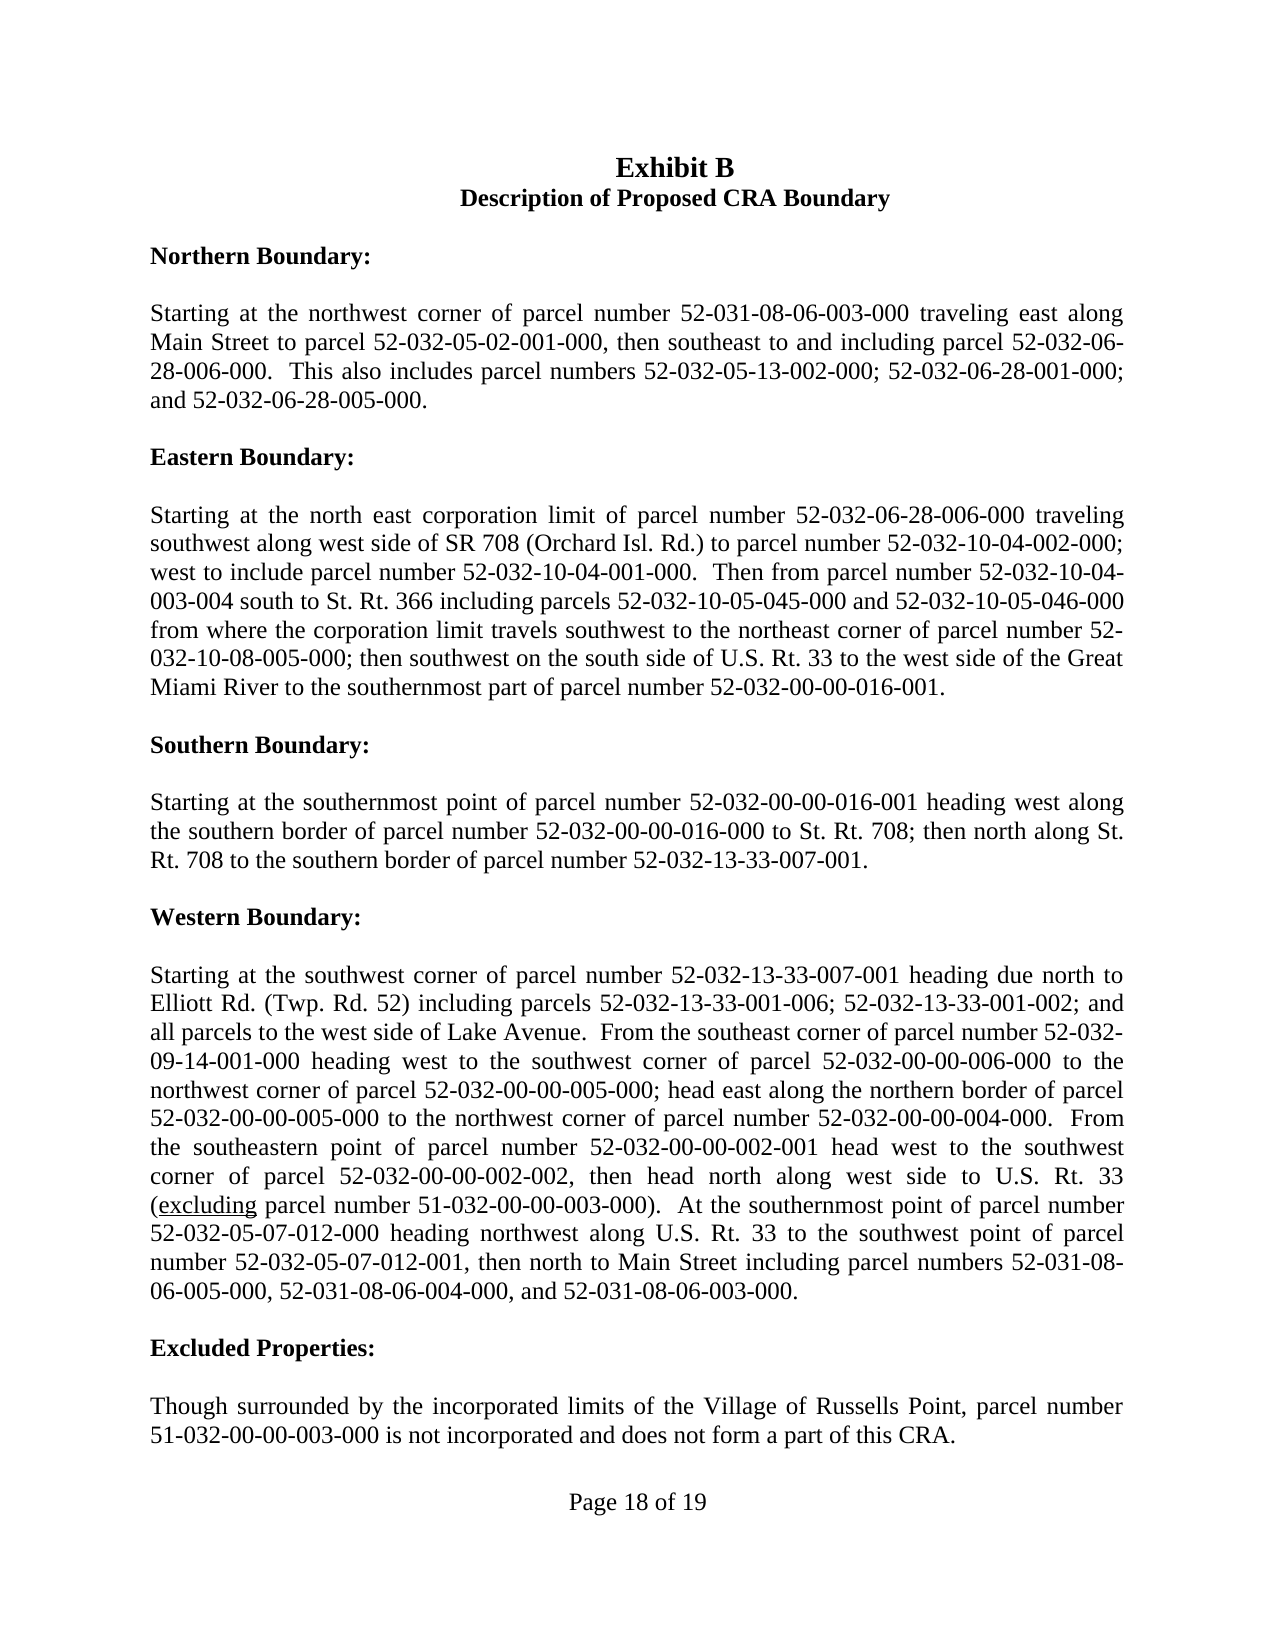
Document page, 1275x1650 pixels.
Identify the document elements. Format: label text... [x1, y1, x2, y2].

text Though surrounded by the incorporated limits of the Village of Russells Point, parcel number 51-032-00-00-003-000 is not incorporated and does not form a part of this CRA. [150, 1391, 1125, 1448]
text Excluded Properties: [150, 1333, 1125, 1362]
list Description of Proposed CRA Boundary [225, 183, 1125, 212]
text Starting at the north east corporation limit of parcel number 52-032-06-28-006-000 traveling southwest along west side of SR 708 (Orchard Isl. Rd.) to parcel number 52-032-10-04-002-000; west to include parcel number 52-032-10-04-001-000. Then from parcel number 52-032-10-04-003-004 south to St. Rt. 366 including parcels 52-032-10-05-045-000 and 52-032-10-05-046-000 from where the corporation limit travels southwest to the northeast corner of parcel number 52-032-10-08-005-000; then southwest on the south side of U.S. Rt. 33 to the west side of the Great Miami River to the southernmost part of parcel number 52-032-00-00-016-001. [150, 500, 1125, 701]
list Exhibit B [225, 150, 1125, 183]
text Southern Boundary: [150, 730, 1125, 758]
text Western Boundary: [150, 902, 1125, 931]
text Northern Boundary: [150, 241, 1125, 270]
text Starting at the northwest corner of parcel number 52-031-08-06-003-000 traveling east along Main Street to parcel 52-032-05-02-001-000, then southeast to and including parcel 52-032-06-28-006-000. This also includes parcel numbers 52-032-05-13-002-000; 52-032-06-28-001-000; and 52-032-06-28-005-000. [150, 298, 1125, 413]
text Starting at the southwest corner of parcel number 52-032-13-33-007-001 heading due north to Elliott Rd. (Twp. Rd. 52) including parcels 52-032-13-33-001-006; 52-032-13-33-001-002; and all parcels to the west side of Lake Avenue. From the southeast corner of parcel number 52-032-09-14-001-000 heading west to the southwest corner of parcel 52-032-00-00-006-000 to the northwest corner of parcel 52-032-00-00-005-000; head east along the northern border of parcel 52-032-00-00-005-000 to the northwest corner of parcel number 52-032-00-00-004-000. From the southeastern point of parcel number 52-032-00-00-002-001 head west to the southwest corner of parcel 52-032-00-00-002-002, then head north along west side to U.S. Rt. 33 (excluding parcel number 51-032-00-00-003-000). At the southernmost point of parcel number 52-032-05-07-012-000 heading northwest along U.S. Rt. 33 to the southwest point of parcel number 52-032-05-07-012-001, then north to Main Street including parcel numbers 52-031-08-06-005-000, 52-031-08-06-004-000, and 52-031-08-06-003-000. [150, 960, 1125, 1305]
text Starting at the southernmost point of parcel number 52-032-00-00-016-001 heading west along the southern border of parcel number 52-032-00-00-016-000 to St. Rt. 708; then north along St. Rt. 708 to the southern border of parcel number 52-032-13-33-007-001. [150, 787, 1125, 873]
text Eastern Boundary: [150, 442, 1125, 471]
